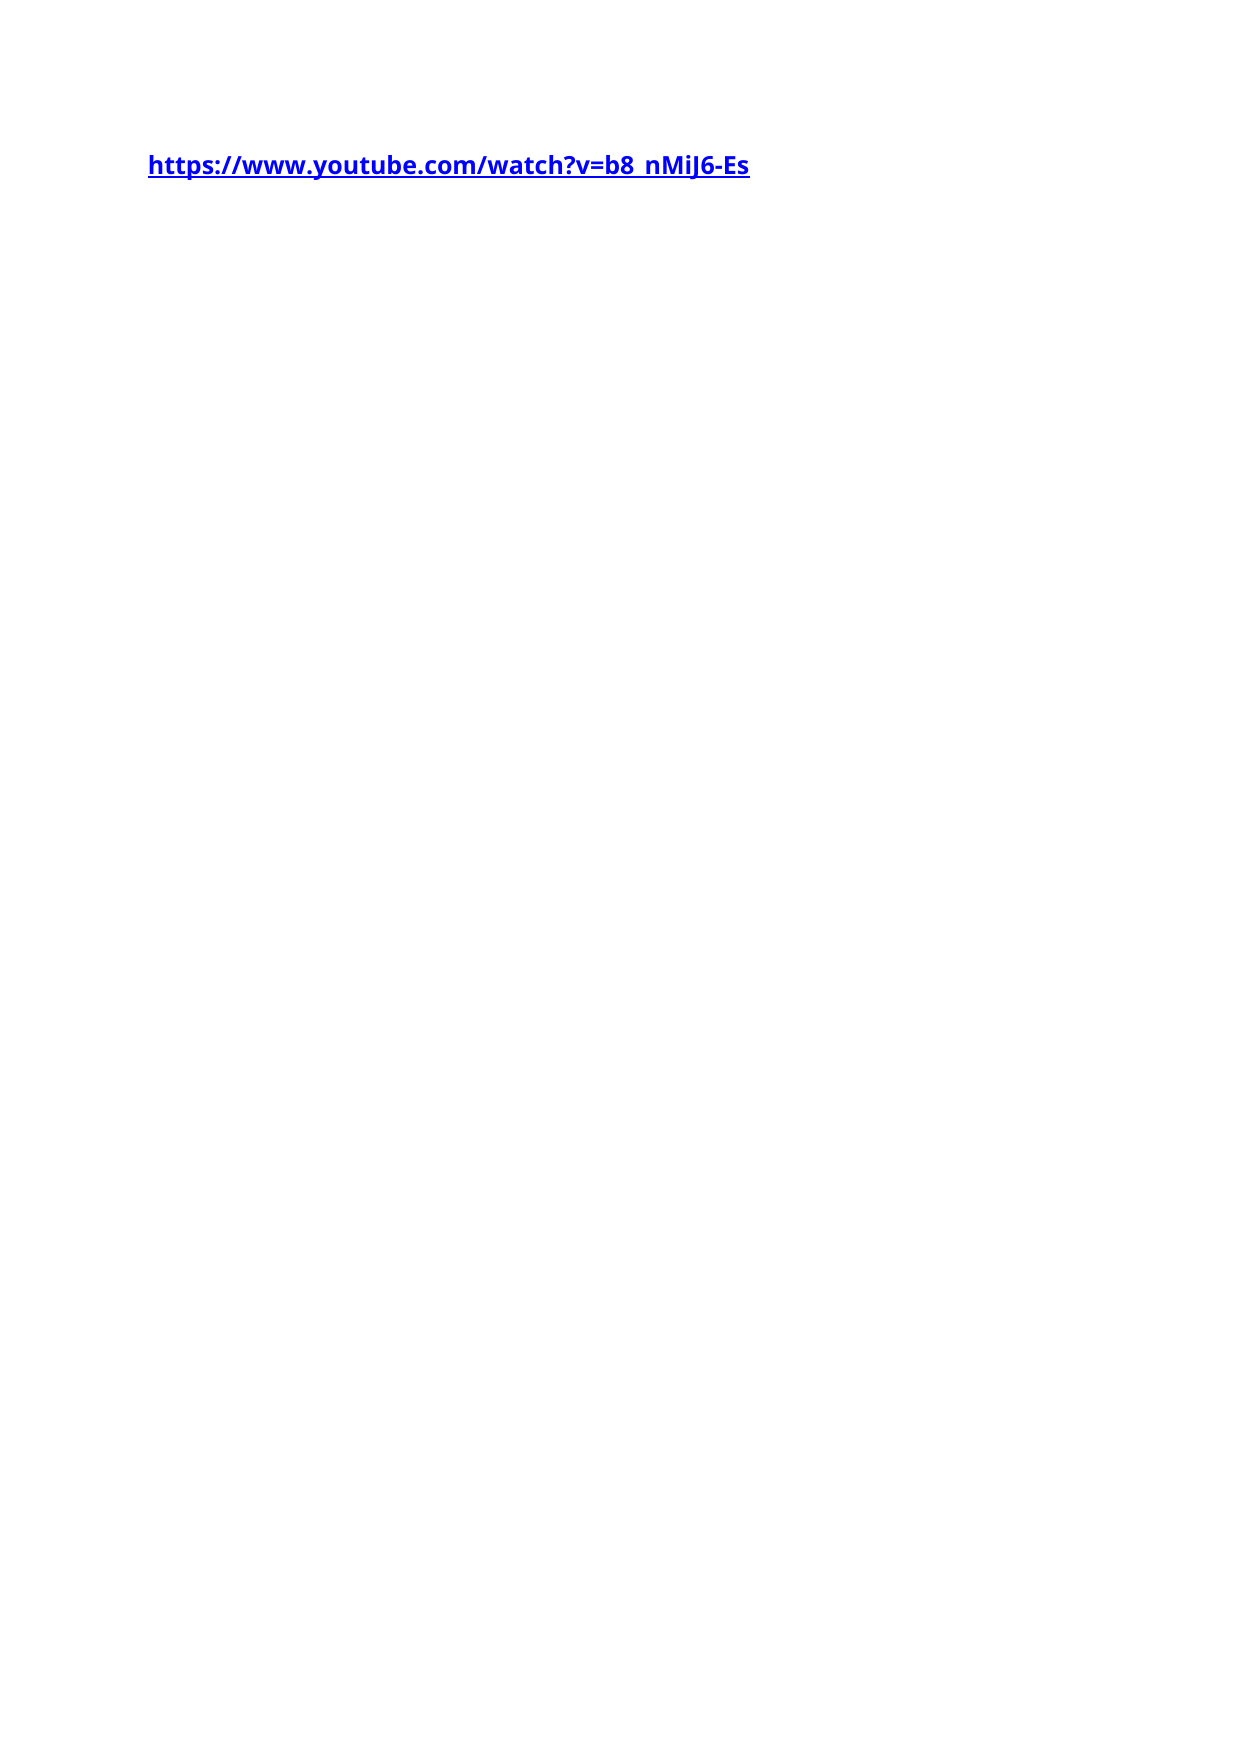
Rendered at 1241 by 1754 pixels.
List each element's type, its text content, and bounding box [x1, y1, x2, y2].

text https://www.youtube.com/watch?v=b8_nMiJ6-Es [148, 148, 1093, 182]
